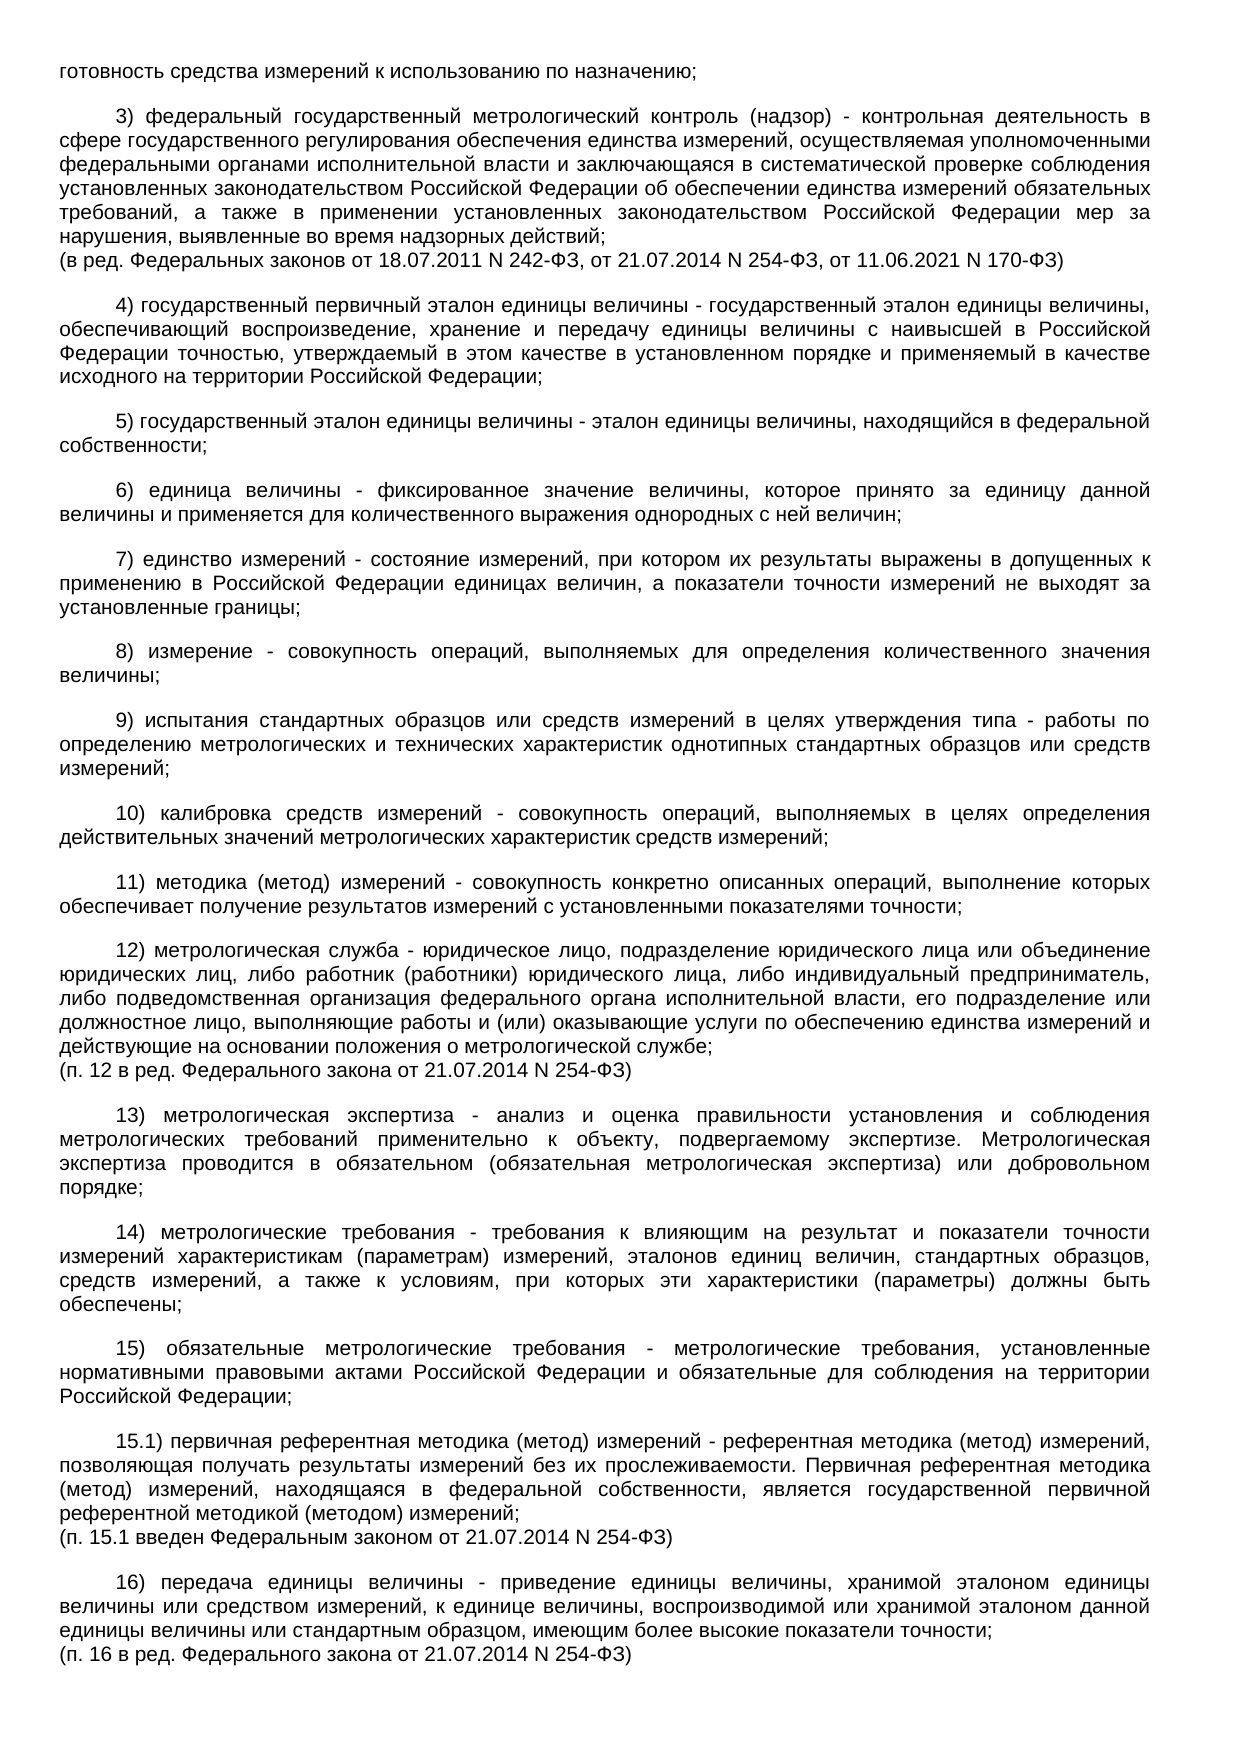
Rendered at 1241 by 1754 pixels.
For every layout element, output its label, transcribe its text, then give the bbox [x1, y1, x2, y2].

text 16) передача единицы величины - приведение единицы величины, хранимой эталоном единицы величины или средством измерений, к единице величины, воспроизводимой или хранимой эталоном данной единицы величины или стандартным образцом, имеющим более высокие показатели точности; [59, 1569, 1152, 1641]
text 15.1) первичная референтная методика (метод) измерений - референтная методика (метод) измерений, позволяющая получать результаты измерений без их прослеживаемости. Первичная референтная методика (метод) измерений, находящаяся в федеральной собственности, является государственной первичной референтной методикой (методом) измерений; [59, 1429, 1152, 1525]
text 6) единица величины - фиксированное значение величины, которое принято за единицу данной величины и применяется для количественного выражения однородных с ней величин; [59, 478, 1152, 526]
text (п. 12 в ред. Федерального закона от 21.07.2014 N 254-ФЗ) [59, 1058, 1152, 1082]
text 7) единство измерений - состояние измерений, при котором их результаты выражены в допущенных к применению в Российской Федерации единицах величин, а показатели точности измерений не выходят за установленные границы; [59, 547, 1152, 618]
text 15) обязательные метрологические требования - метрологические требования, установленные нормативными правовыми актами Российской Федерации и обязательные для соблюдения на территории Российской Федерации; [59, 1336, 1152, 1408]
text 4) государственный первичный эталон единицы величины - государственный эталон единицы величины, обеспечивающий воспроизведение, хранение и передачу единицы величины с наивысшей в Российской Федерации точностью, утверждаемый в этом качестве в установленном порядке и применяемый в качестве исходного на территории Российской Федерации; [59, 292, 1152, 388]
text 10) калибровка средств измерений - совокупность операций, выполняемых в целях определения действительных значений метрологических характеристик средств измерений; [59, 801, 1152, 849]
text (п. 16 в ред. Федерального закона от 21.07.2014 N 254-ФЗ) [59, 1641, 1152, 1665]
text 13) метрологическая экспертиза - анализ и оценка правильности установления и соблюдения метрологических требований применительно к объекту, подвергаемому экспертизе. Метрологическая экспертиза проводится в обязательном (обязательная метрологическая экспертиза) или добровольном порядке; [59, 1103, 1152, 1199]
text (в ред. Федеральных законов от 18.07.2011 N 242-ФЗ, от 21.07.2014 N 254-ФЗ, от 11.06.2021 N 170-ФЗ) [59, 248, 1152, 272]
text 12) метрологическая служба - юридическое лицо, подразделение юридического лица или объединение юридических лиц, либо работник (работники) юридического лица, либо индивидуальный предприниматель, либо подведомственная организация федерального органа исполнительной власти, его подразделение или должностное лицо, выполняющие работы и (или) оказывающие услуги по обеспечению единства измерений и действующие на основании положения о метрологической службе; [59, 938, 1152, 1058]
text (п. 15.1 введен Федеральным законом от 21.07.2014 N 254-ФЗ) [59, 1525, 1152, 1549]
text 11) методика (метод) измерений - совокупность конкретно описанных операций, выполнение которых обеспечивает получение результатов измерений с установленными показателями точности; [59, 869, 1152, 917]
text 9) испытания стандартных образцов или средств измерений в целях утверждения типа - работы по определению метрологических и технических характеристик однотипных стандартных образцов или средств измерений; [59, 708, 1152, 780]
text 3) федеральный государственный метрологический контроль (надзор) - контрольная деятельность в сфере государственного регулирования обеспечения единства измерений, осуществляемая уполномоченными федеральными органами исполнительной власти и заключающаяся в систематической проверке соблюдения установленных законодательством Российской Федерации об обеспечении единства измерений обязательных требований, а также в применении установленных законодательством Российской Федерации мер за нарушения, выявленные во время надзорных действий; [59, 104, 1152, 248]
text 8) измерение - совокупность операций, выполняемых для определения количественного значения величины; [59, 639, 1152, 687]
text 5) государственный эталон единицы величины - эталон единицы величины, находящийся в федеральной собственности; [59, 409, 1152, 457]
text 14) метрологические требования - требования к влияющим на результат и показатели точности измерений характеристикам (параметрам) измерений, эталонов единиц величин, стандартных образцов, средств измерений, а также к условиям, при которых эти характеристики (параметры) должны быть обеспечены; [59, 1219, 1152, 1315]
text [59, 59, 1152, 83]
